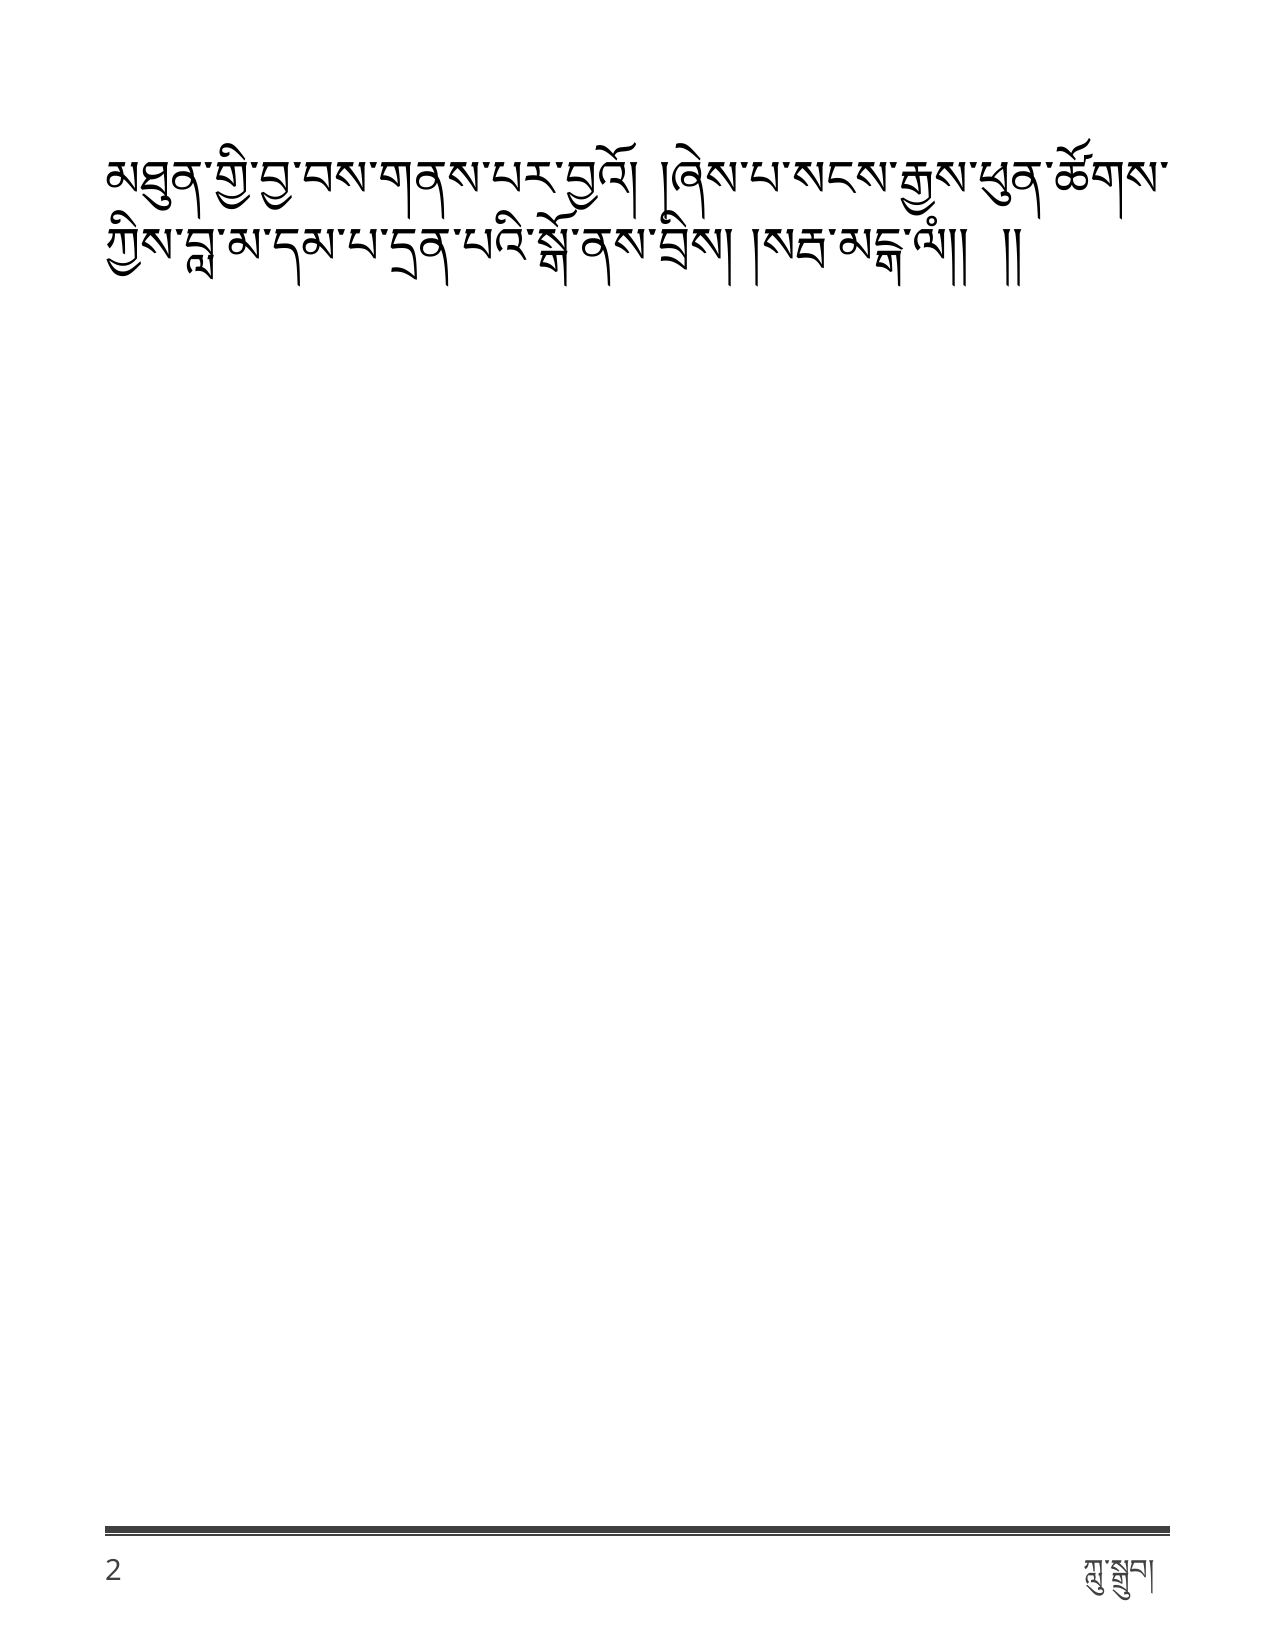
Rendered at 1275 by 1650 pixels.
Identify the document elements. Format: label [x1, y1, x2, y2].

text [105, 150, 1170, 275]
